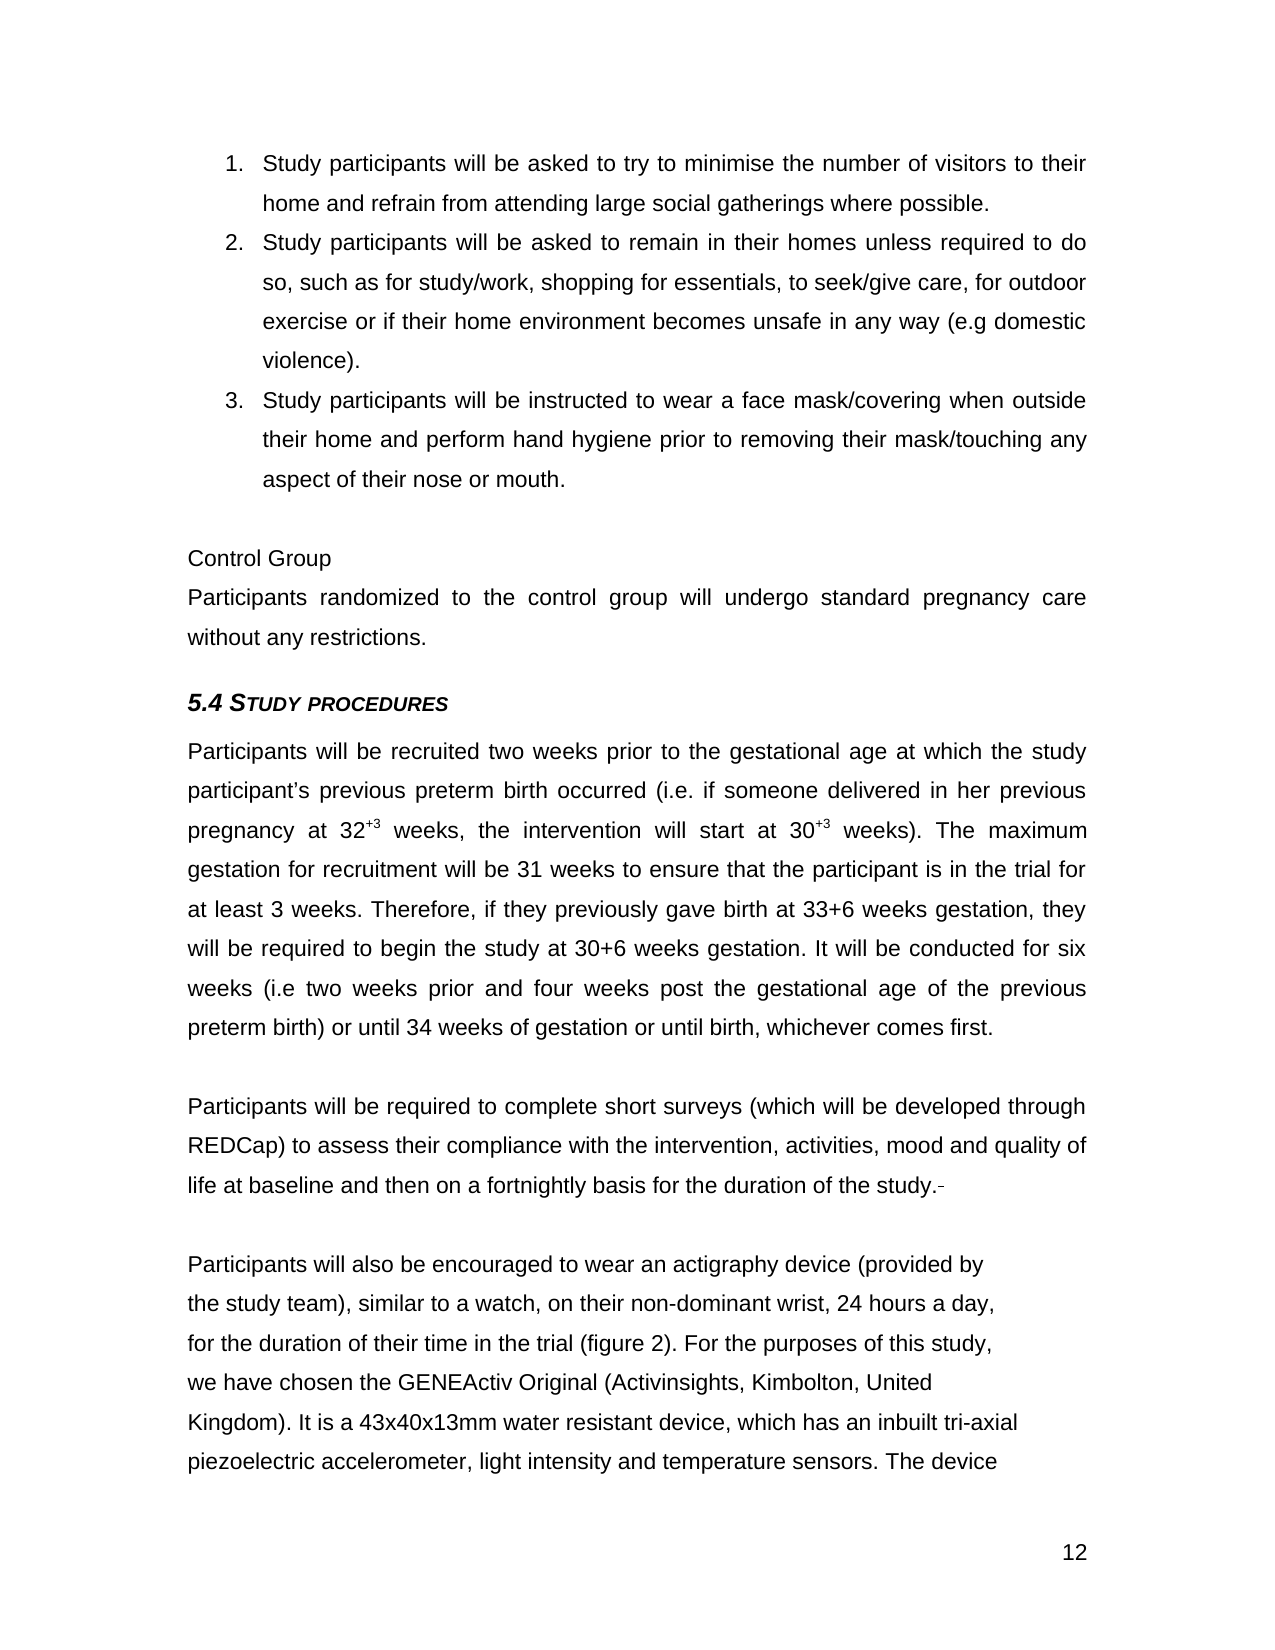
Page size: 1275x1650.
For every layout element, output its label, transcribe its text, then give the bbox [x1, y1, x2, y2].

text Kingdom). It is a 43x40x13mm water resistant device, which has an inbuilt tri-axial [187, 1409, 1087, 1435]
list Study participants will be asked to remain in their homes unless required to do so, such as for study/work, shopping for essentials, to seek/give care, for outdoor exercise or if their home environment becomes unsafe in any way (e.g domestic violence). [225, 229, 1087, 374]
text for the duration of their time in the trial (figure 2). For the purposes of this study, [187, 1330, 1087, 1356]
text we have chosen the GENEActiv Original (Activinsights, Kimbolton, United [187, 1369, 1087, 1396]
text Participants will be required to complete short surveys (which will be developed through REDCap) to assess their compliance with the intervention, activities, mood and quality of life at baseline and then on a fortnightly basis for the duration of the study. [187, 1093, 1087, 1198]
text Control Group [187, 545, 1087, 571]
subtitle 5.4 Study procedures [187, 688, 1087, 717]
text Participants randomized to the control group will undergo standard pregnancy care without any restrictions. [187, 584, 1087, 650]
text Participants will be recruited two weeks prior to the gestational age at which the study participant’s previous preterm birth occurred (i.e. if someone delivered in her previous pregnancy at 32+3 weeks, the intervention will start at 30+3 weeks). The maximum gestation for recruitment will be 31 weeks to ensure that the participant is in the trial for at least 3 weeks. Therefore, if they previously gave birth at 33+6 weeks gestation, they will be required to begin the study at 30+6 weeks gestation. It will be conducted for six weeks (i.e two weeks prior and four weeks post the gestational age of the previous preterm birth) or until 34 weeks of gestation or until birth, whichever comes first. [187, 738, 1087, 1040]
list Study participants will be instructed to wear a face mask/covering when outside their home and perform hand hygiene prior to removing their mask/touching any aspect of their nose or mouth. [225, 387, 1087, 492]
text the study team), similar to a watch, on their non-dominant wrist, 24 hours a day, [187, 1290, 1087, 1317]
text Participants will also be encouraged to wear an actigraphy device (provided by [187, 1251, 1087, 1277]
text piezoelectric accelerometer, light intensity and temperature sensors. The device [187, 1448, 1087, 1474]
list Study participants will be asked to try to minimise the number of visitors to their home and refrain from attending large social gatherings where possible. [225, 150, 1087, 216]
